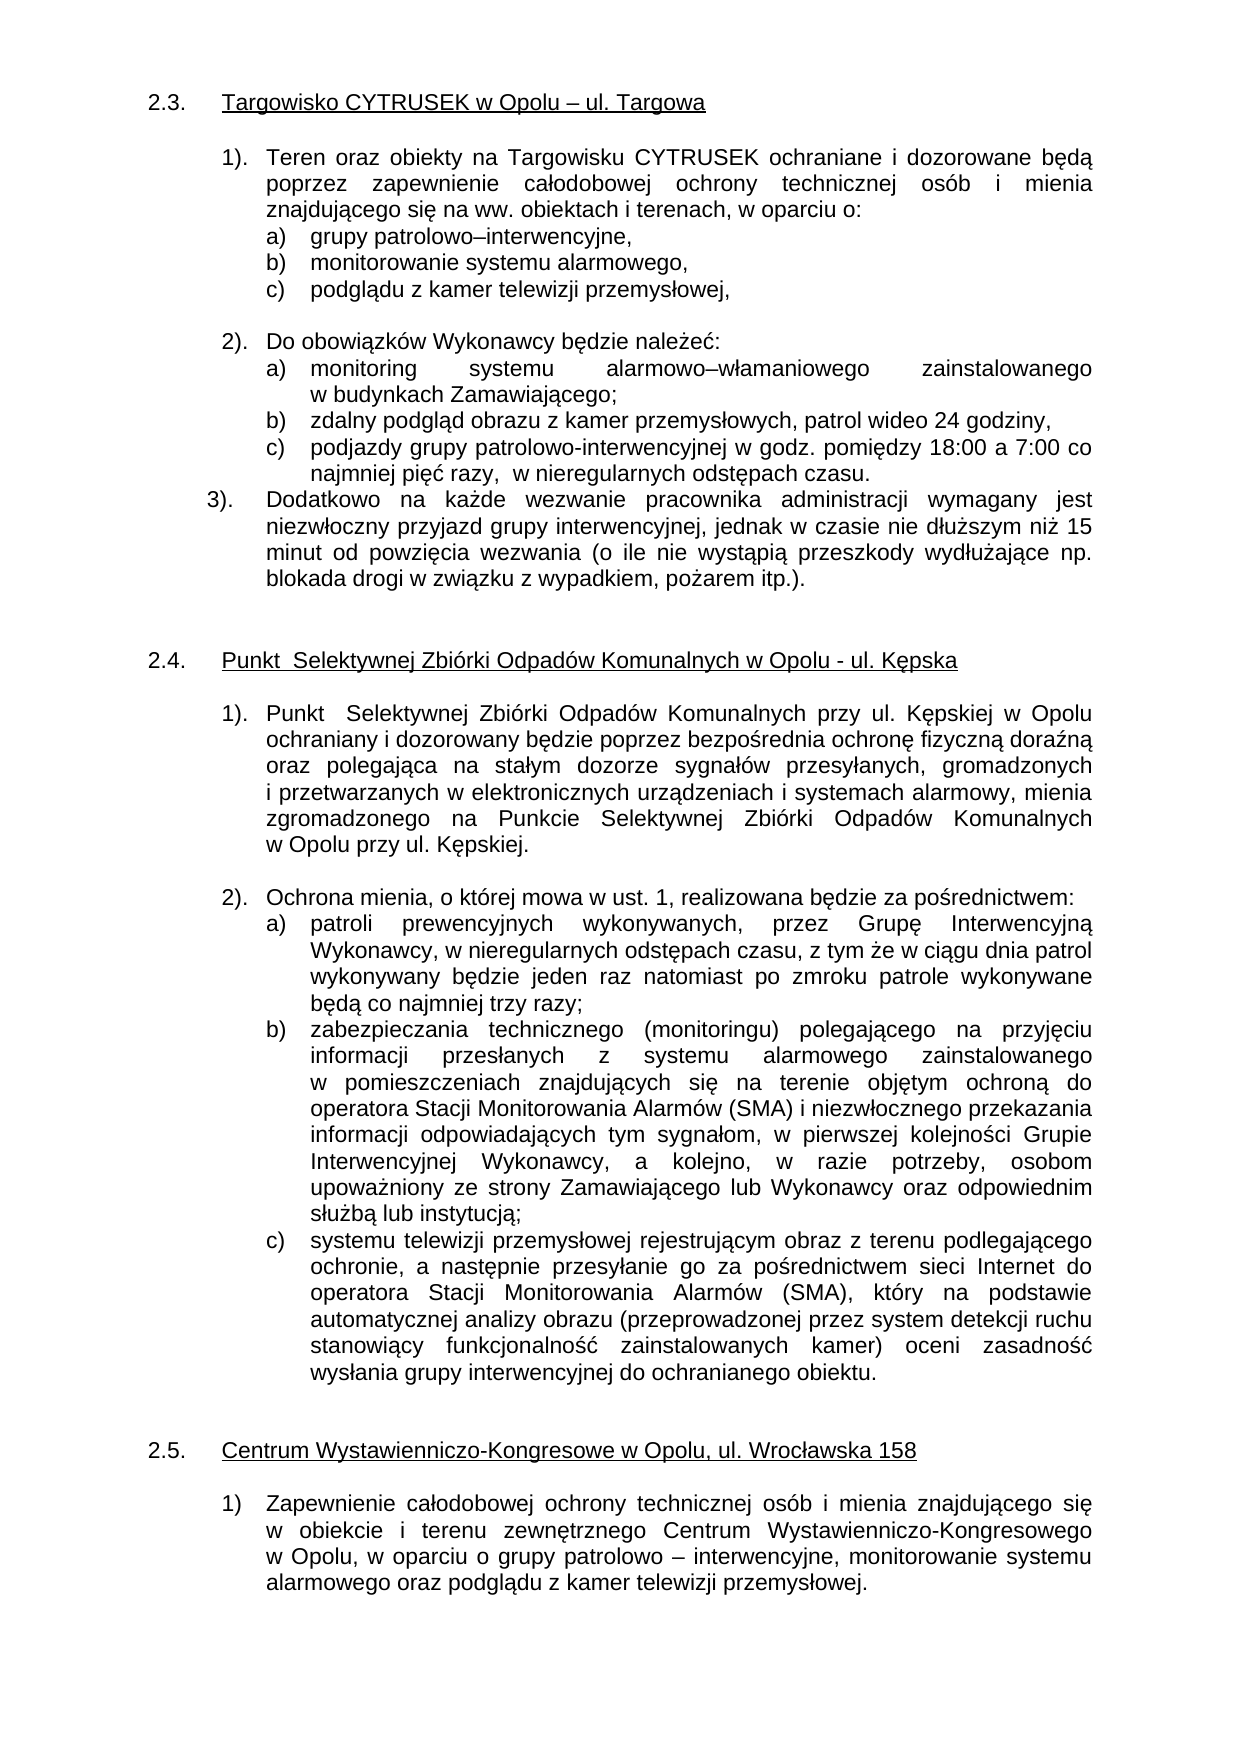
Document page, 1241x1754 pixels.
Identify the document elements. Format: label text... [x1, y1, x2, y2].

text a) monitoring systemu alarmowo–włamaniowego zainstalowanego w budynkach Zamawiającego; [266, 354, 1093, 407]
text b) zdalny podgląd obrazu z kamer przemysłowych, patrol wideo 24 godziny, [266, 407, 1093, 434]
text c) podjazdy grupy patrolowo-interwencyjnej w godz. pomiędzy 18:00 a 7:00 co najmniej pięć razy, w nieregularnych odstępach czasu. [266, 434, 1093, 486]
text 1). Teren oraz obiekty na Targowisku CYTRUSEK ochraniane i dozorowane będą poprzez zapewnienie całodobowej ochrony technicznej osób i mienia znajdującego się na ww. obiektach i terenach, w oparciu o: [221, 144, 1093, 223]
list Zapewnienie całodobowej ochrony technicznej osób i mienia znajdującego się w obiekcie i terenu zewnętrznego Centrum Wystawienniczo-Kongresowego w Opolu, w oparciu o grupy patrolowo – interwencyjne, monitorowanie systemu alarmowego oraz podglądu z kamer telewizji przemysłowej. [221, 1490, 1093, 1596]
text 2.3. Targowisko CYTRUSEK w Opolu – ul. Targowa [148, 89, 1093, 115]
text 2.5. Centrum Wystawienniczo-Kongresowe w Opolu, ul. Wrocławska 158 [148, 1437, 1093, 1464]
text a) grupy patrolowo–interwencyjne, [266, 223, 1093, 249]
text b) zabezpieczania technicznego (monitoringu) polegającego na przyjęciu informacji przesłanych z systemu alarmowego zainstalowanego w pomieszczeniach znajdujących się na terenie objętym ochroną do operatora Stacji Monitorowania Alarmów (SMA) i niezwłocznego przekazania informacji odpowiadających tym sygnałom, w pierwszej kolejności Grupie Interwencyjnej Wykonawcy, a kolejno, w razie potrzeby, osobom upoważniony ze strony Zamawiającego lub Wykonawcy oraz odpowiednim służbą lub instytucją; [266, 1016, 1093, 1227]
text c) systemu telewizji przemysłowej rejestrującym obraz z terenu podlegającego ochronie, a następnie przesyłanie go za pośrednictwem sieci Internet do operatora Stacji Monitorowania Alarmów (SMA), który na podstawie automatycznej analizy obrazu (przeprowadzonej przez system detekcji ruchu stanowiący funkcjonalność zainstalowanych kamer) oceni zasadność wysłania grupy interwencyjnej do ochranianego obiektu. [266, 1227, 1093, 1385]
text c) podglądu z kamer telewizji przemysłowej, [266, 276, 1093, 302]
text 2). Ochrona mienia, o której mowa w ust. 1, realizowana będzie za pośrednictwem: [221, 884, 1093, 910]
text a) patroli prewencyjnych wykonywanych, przez Grupę Interwencyjną Wykonawcy, w nieregularnych odstępach czasu, z tym że w ciągu dnia patrol wykonywany będzie jeden raz natomiast po zmroku patrole wykonywane będą co najmniej trzy razy; [266, 910, 1093, 1016]
text 1). Punkt Selektywnej Zbiórki Odpadów Komunalnych przy ul. Kępskiej w Opolu ochraniany i dozorowany będzie poprzez bezpośrednia ochronę fizyczną doraźną oraz polegająca na stałym dozorze sygnałów przesyłanych, gromadzonych i przetwarzanych w elektronicznych urządzeniach i systemach alarmowy, mienia zgromadzonego na Punkcie Selektywnej Zbiórki Odpadów Komunalnych w Opolu przy ul. Kępskiej. [221, 699, 1093, 858]
text 2.4. Punkt Selektywnej Zbiórki Odpadów Komunalnych w Opolu - ul. Kępska [148, 647, 1093, 673]
text 2). Do obowiązków Wykonawcy będzie należeć: [221, 328, 1093, 354]
text 3). Dodatkowo na każde wezwanie pracownika administracji wymagany jest niezwłoczny przyjazd grupy interwencyjnej, jednak w czasie nie dłuższym niż 15 minut od powzięcia wezwania (o ile nie wystąpią przeszkody wydłużające np. blokada drogi w związku z wypadkiem, pożarem itp.). [207, 486, 1093, 592]
text b) monitorowanie systemu alarmowego, [266, 249, 1093, 276]
